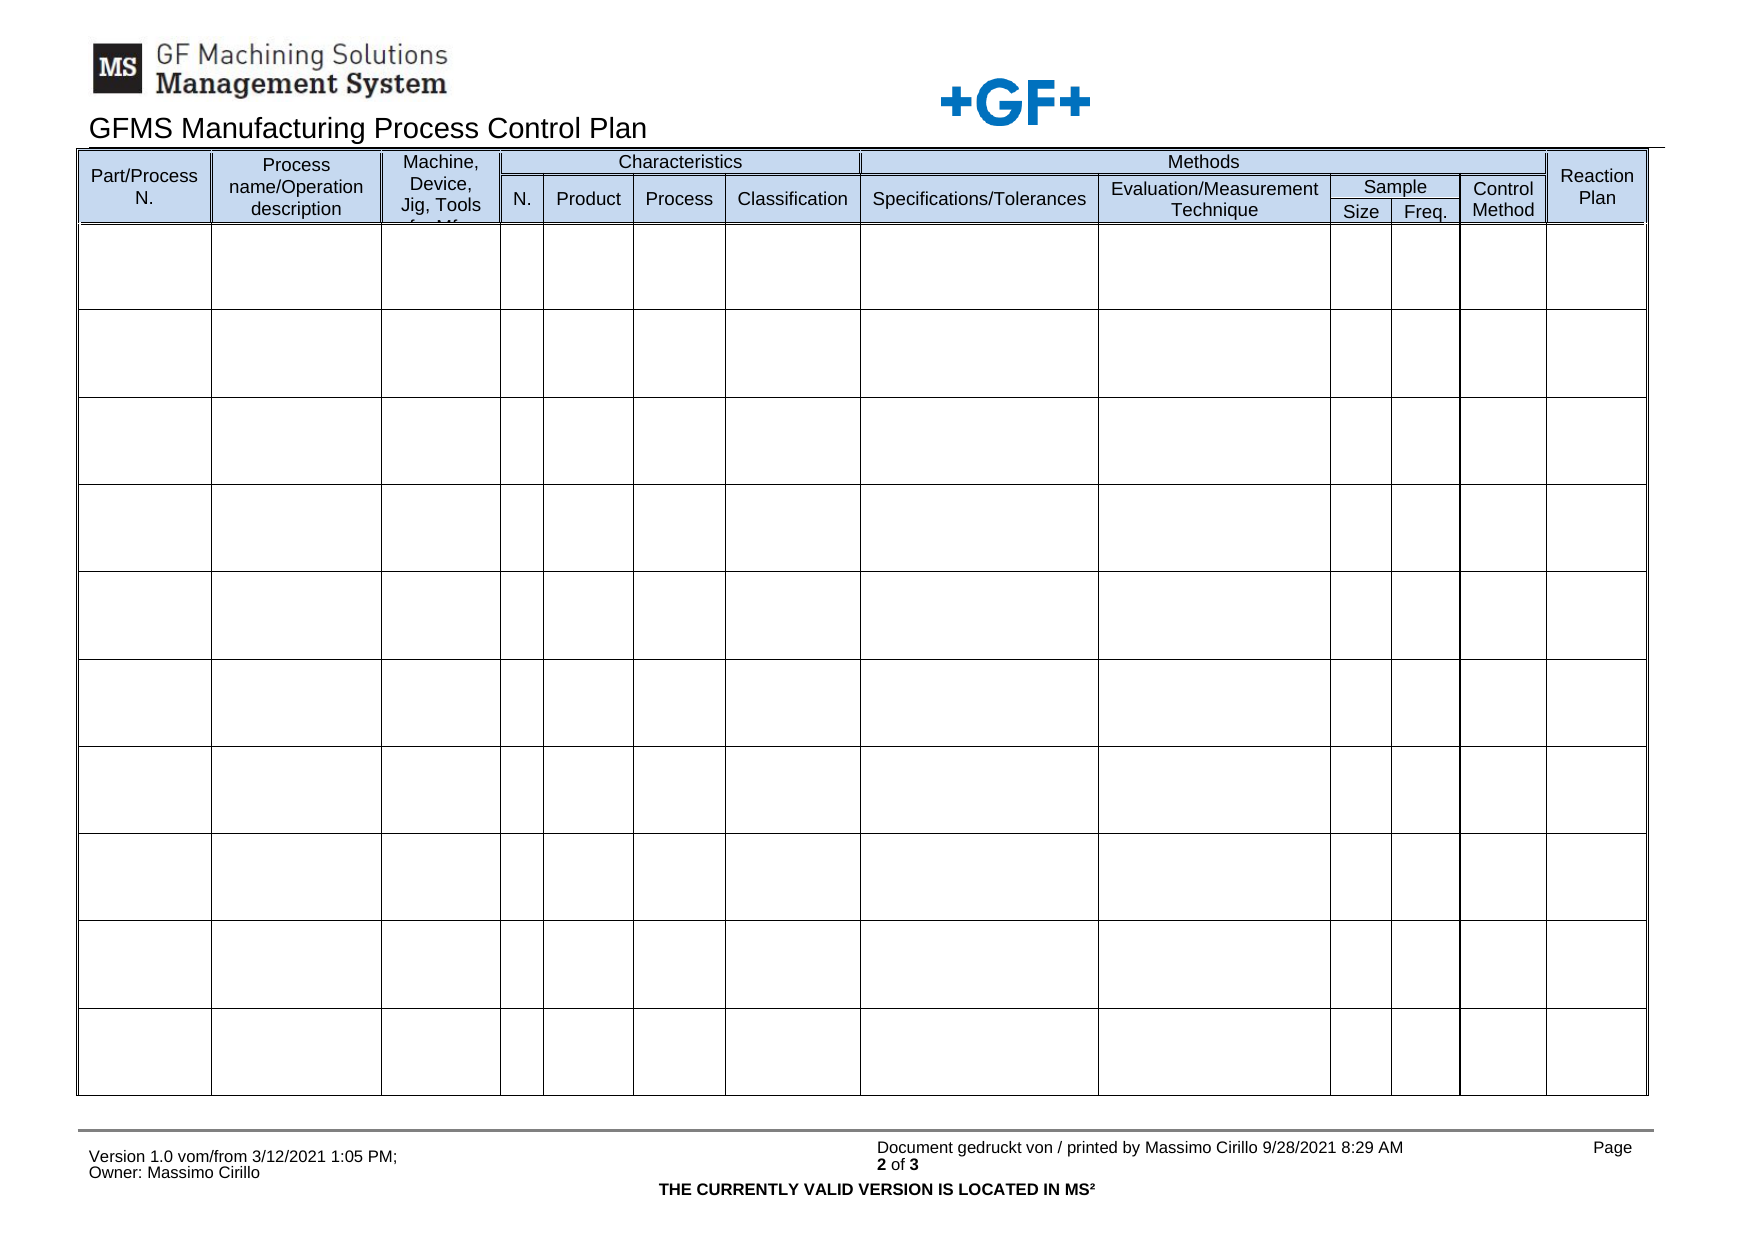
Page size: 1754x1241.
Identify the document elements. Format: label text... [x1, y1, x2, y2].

table_cell [1547, 572, 1646, 658]
table_cell [861, 834, 1098, 920]
table_cell [1099, 310, 1330, 397]
table_cell [726, 747, 860, 833]
table_cell [1331, 1009, 1391, 1095]
table_cell [1099, 834, 1330, 920]
table_cell [79, 834, 211, 920]
table_cell [1099, 572, 1330, 658]
table_cell [544, 572, 633, 658]
table_cell [382, 660, 500, 746]
table_cell [1392, 660, 1459, 746]
table_cell [1392, 485, 1459, 571]
table_cell [1099, 1009, 1330, 1095]
table_cell [212, 310, 381, 397]
table_cell [1099, 660, 1330, 746]
table_cell Size [1331, 199, 1391, 222]
table_cell [382, 1009, 500, 1095]
table_cell [212, 225, 381, 309]
table_cell [1331, 310, 1391, 397]
table_cell [1331, 398, 1391, 484]
table_cell Specifications/Tolerances [861, 176, 1098, 222]
table_cell [501, 485, 543, 571]
table_cell [212, 921, 381, 1008]
table_cell [544, 921, 633, 1008]
table_cell [501, 747, 543, 833]
table_cell [861, 572, 1098, 658]
table_cell [382, 310, 500, 397]
table_cell [544, 485, 633, 571]
table_cell [501, 572, 543, 658]
table_cell [544, 834, 633, 920]
table_cell [79, 398, 211, 484]
table_cell [1331, 747, 1391, 833]
table_cell [212, 660, 381, 746]
table_cell [861, 1009, 1098, 1095]
table_cell [634, 572, 725, 658]
table_cell [634, 485, 725, 571]
table_cell [212, 572, 381, 658]
table_cell [212, 398, 381, 484]
table_cell [726, 225, 860, 309]
table_cell Evaluation/Measurement Technique [1099, 176, 1330, 222]
table_cell [382, 834, 500, 920]
table_cell [1099, 398, 1330, 484]
table_header Machine, Device, Jig, Tools for Mfg. [381, 149, 501, 222]
picture [941, 78, 1090, 126]
table_cell [382, 747, 500, 833]
table_cell [544, 225, 633, 309]
table_cell [544, 747, 633, 833]
table_cell [79, 310, 211, 397]
table_cell [1392, 1009, 1459, 1095]
table_cell [1392, 398, 1459, 484]
table_cell [1331, 485, 1391, 571]
table_cell [1461, 1009, 1546, 1095]
table_cell Classification [726, 176, 860, 222]
table_cell [1461, 660, 1546, 746]
table_cell [382, 485, 500, 571]
table_cell Sample [1331, 176, 1459, 197]
table_cell [634, 225, 725, 309]
table_header Reaction Plan [1547, 151, 1646, 222]
table_cell [726, 660, 860, 746]
table_cell [1099, 225, 1330, 309]
table_cell [1099, 747, 1330, 833]
table_cell [861, 398, 1098, 484]
table_cell [382, 921, 500, 1008]
table_cell [726, 1009, 860, 1095]
table_cell [1461, 747, 1546, 833]
table_cell [78, 222, 211, 309]
table_cell [1392, 572, 1459, 658]
table_cell [1331, 921, 1391, 1008]
table_cell [1331, 834, 1391, 920]
table_cell [382, 572, 500, 658]
table_cell [382, 225, 500, 309]
table_cell Freq. [1392, 199, 1459, 222]
table_cell [634, 834, 725, 920]
table_cell [634, 660, 725, 746]
table_cell [501, 1009, 543, 1095]
table_header Process name/Operation description [211, 151, 381, 222]
table_cell [1547, 485, 1646, 571]
table_cell [544, 398, 633, 484]
table_cell Control Method [1461, 176, 1545, 222]
table_cell [634, 747, 725, 833]
table_cell [1547, 398, 1646, 484]
table_cell [1331, 225, 1391, 309]
table_cell [861, 660, 1098, 746]
table_cell [79, 747, 211, 833]
table_header Characteristics [501, 151, 860, 173]
table_cell [726, 398, 860, 484]
table_cell [634, 1009, 725, 1095]
table_cell [1547, 747, 1646, 833]
table_cell [1547, 660, 1646, 746]
table_cell N. [502, 176, 543, 222]
table_cell [544, 310, 633, 397]
table_cell [544, 660, 633, 746]
table_cell [1331, 660, 1391, 746]
table_cell [501, 398, 543, 484]
table_cell [1461, 225, 1546, 309]
table_cell [212, 747, 381, 833]
table_cell Process [634, 176, 725, 222]
table_cell [1547, 921, 1646, 1008]
table_cell [1461, 921, 1546, 1008]
table_cell [1392, 747, 1459, 833]
table_cell [861, 485, 1098, 571]
table_cell [382, 398, 500, 484]
table_cell [1331, 572, 1391, 658]
table_cell [726, 485, 860, 571]
table_cell [1099, 921, 1330, 1008]
table_cell [1547, 222, 1648, 309]
table_cell [1392, 834, 1459, 920]
table_cell [1547, 310, 1646, 397]
table_cell [79, 921, 211, 1008]
table_cell [1392, 921, 1459, 1008]
table_cell [1547, 1009, 1646, 1095]
table_cell [634, 398, 725, 484]
table_cell [1099, 485, 1330, 571]
table_cell [634, 310, 725, 397]
table_header Part/Process N. [79, 151, 211, 222]
table_cell [212, 834, 381, 920]
table_cell [1392, 225, 1459, 309]
table_cell [501, 310, 543, 397]
table_cell [501, 225, 543, 309]
table_cell Product [544, 176, 633, 222]
table_cell [1547, 834, 1646, 920]
table_cell [861, 310, 1098, 397]
table_cell [1461, 834, 1546, 920]
table_cell [1461, 572, 1546, 658]
table_header Methods [860, 149, 1547, 173]
table_cell [501, 834, 543, 920]
table_cell [79, 572, 211, 658]
table_cell [501, 921, 543, 1008]
table_cell [861, 921, 1098, 1008]
table_cell [79, 485, 211, 571]
table_cell [79, 660, 211, 746]
table_cell [861, 747, 1098, 833]
picture [88, 36, 454, 102]
table_cell [861, 225, 1098, 309]
table_cell [544, 1009, 633, 1095]
table_cell [726, 310, 860, 397]
table_cell [634, 921, 725, 1008]
table_cell [212, 1009, 381, 1095]
table_cell [1461, 485, 1546, 571]
table_cell [726, 834, 860, 920]
table_cell [1461, 398, 1546, 484]
table_cell [1392, 310, 1459, 397]
table_cell [79, 1009, 211, 1095]
table_cell [726, 572, 860, 658]
table_cell [501, 660, 543, 746]
table_cell [1461, 310, 1546, 397]
table_cell [726, 921, 860, 1008]
table_cell [212, 485, 381, 571]
